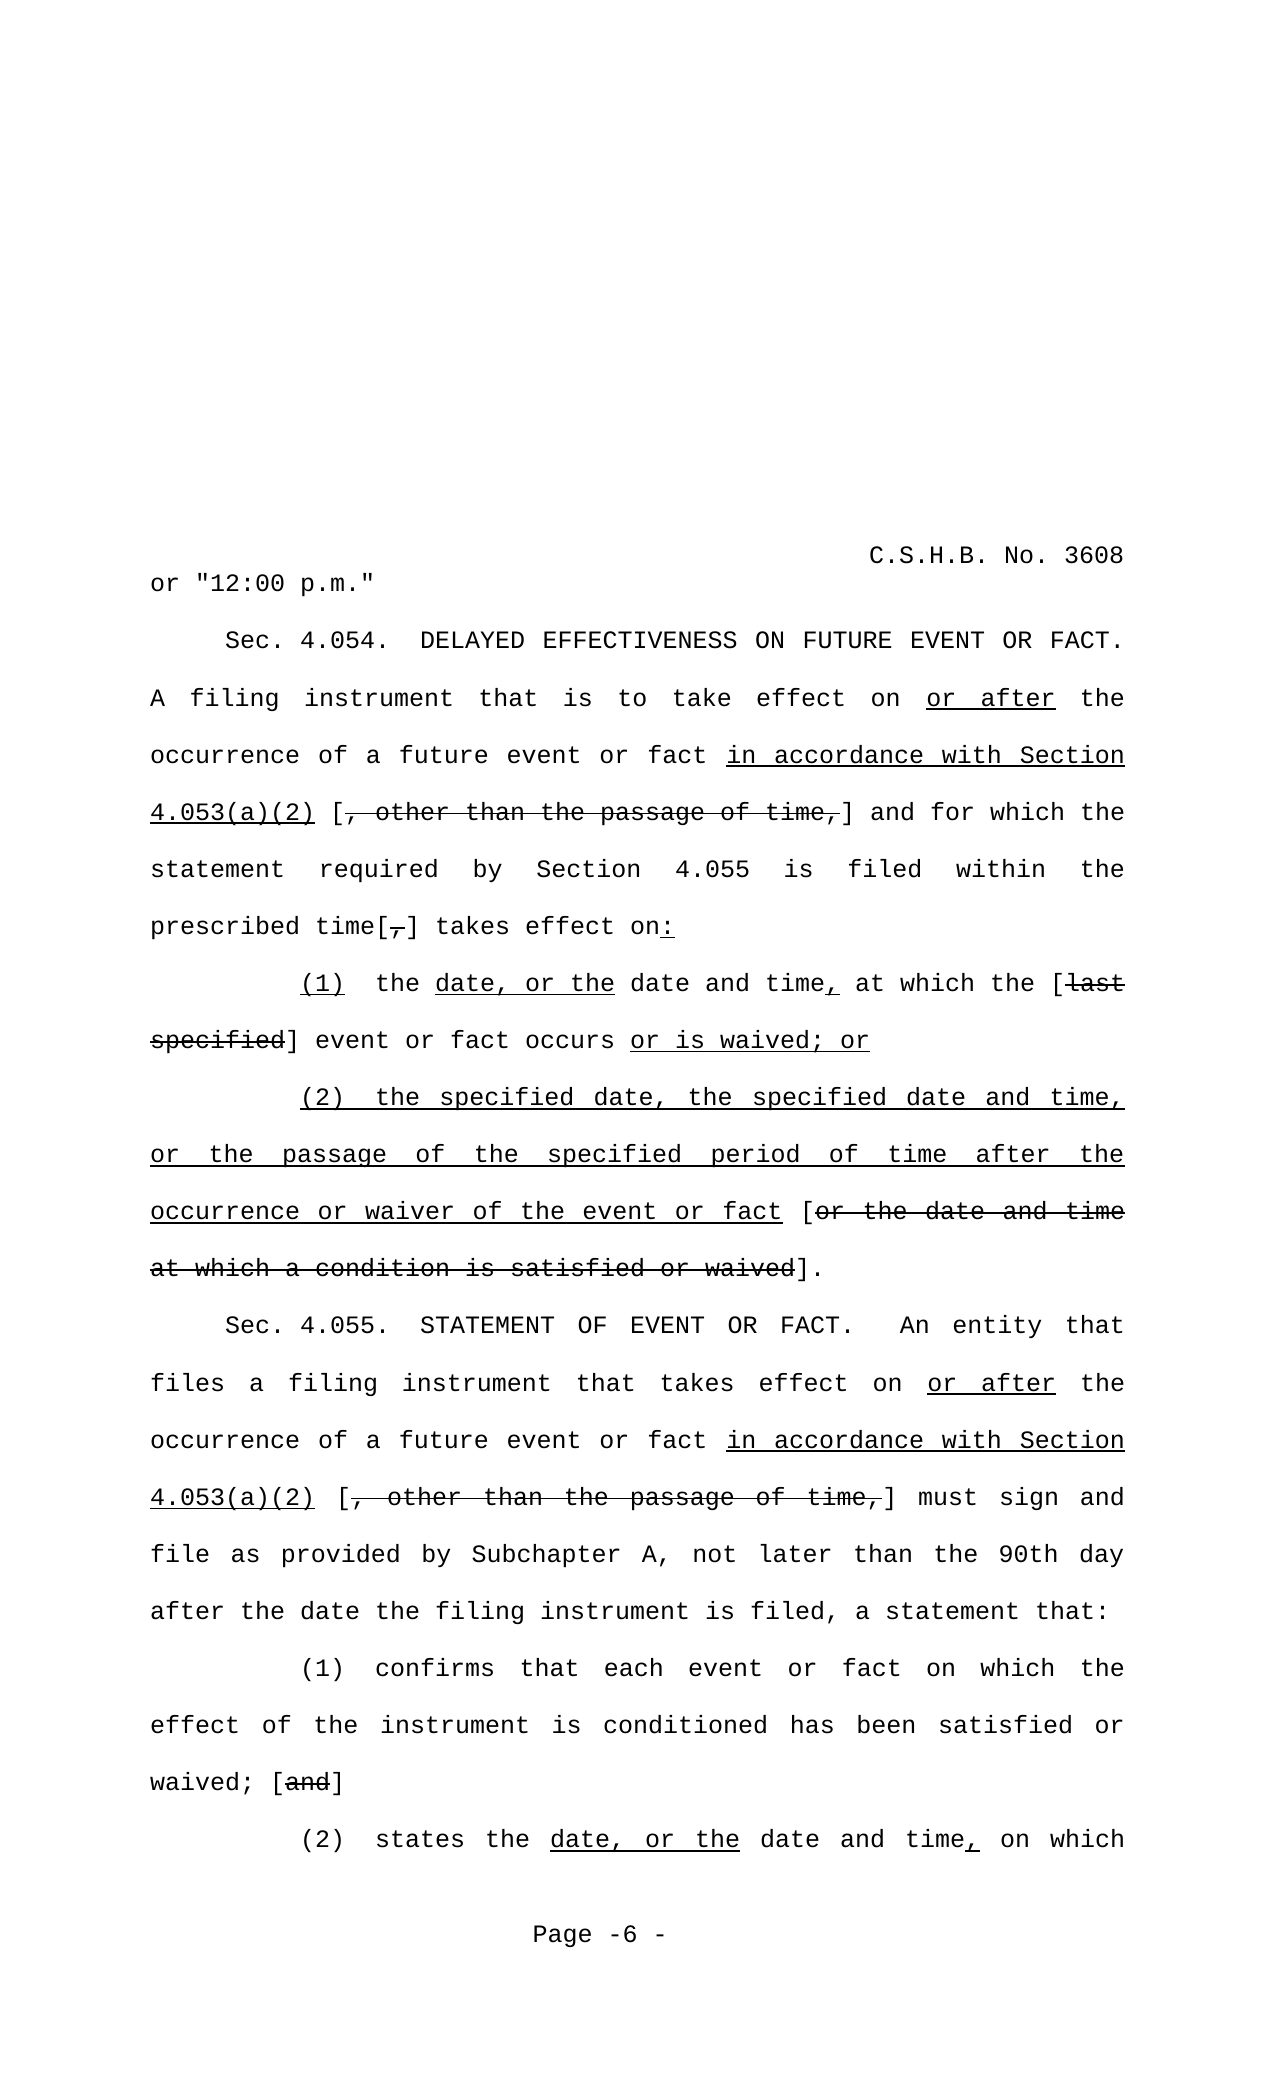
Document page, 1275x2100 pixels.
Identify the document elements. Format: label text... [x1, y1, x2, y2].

text (1) the date, or the date and time, at which the [last specified] event or fact occurs or is waived; or [150, 970, 1125, 1056]
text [150, 571, 1125, 599]
text (2) the specified date, the specified date and time, or the passage of the specified period of time after the occurrence or waiver of the event or fact [or the date and time at which a condition is satisfied or waived]. [150, 1167, 1125, 1284]
text Sec. 4.054. DELAYED EFFECTIVENESS ON FUTURE EVENT OR FACT. A filing instrument that is to take effect on or after the occurrence of a future event or fact in accordance with Section 4.053(a)(2) [, other than the passage of time,] and for which the statement required by Section 4.055 is filed within the prescribed time[,] takes effect on: [150, 628, 1125, 942]
text (1) confirms that each event or fact on which the effect of the instrument is conditioned has been satisfied or waived; [and] [150, 1655, 1125, 1798]
text Sec. 4.055. STATEMENT OF EVENT OR FACT. An entity that files a filing instrument that takes effect on or after the occurrence of a future event or fact in accordance with Section 4.053(a)(2) [, other than the passage of time,] must sign and file as provided by Subchapter A, not later than the 90th day after the date the filing instrument is filed, a statement that: [150, 1313, 1125, 1627]
text (2) the specified date, the specified date and time, or the passage of the specified period of time after the occurrence or waiver of the event or fact [or the date and time at which a condition is satisfied or waived]. [150, 1084, 1125, 1165]
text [150, 1827, 1125, 1855]
